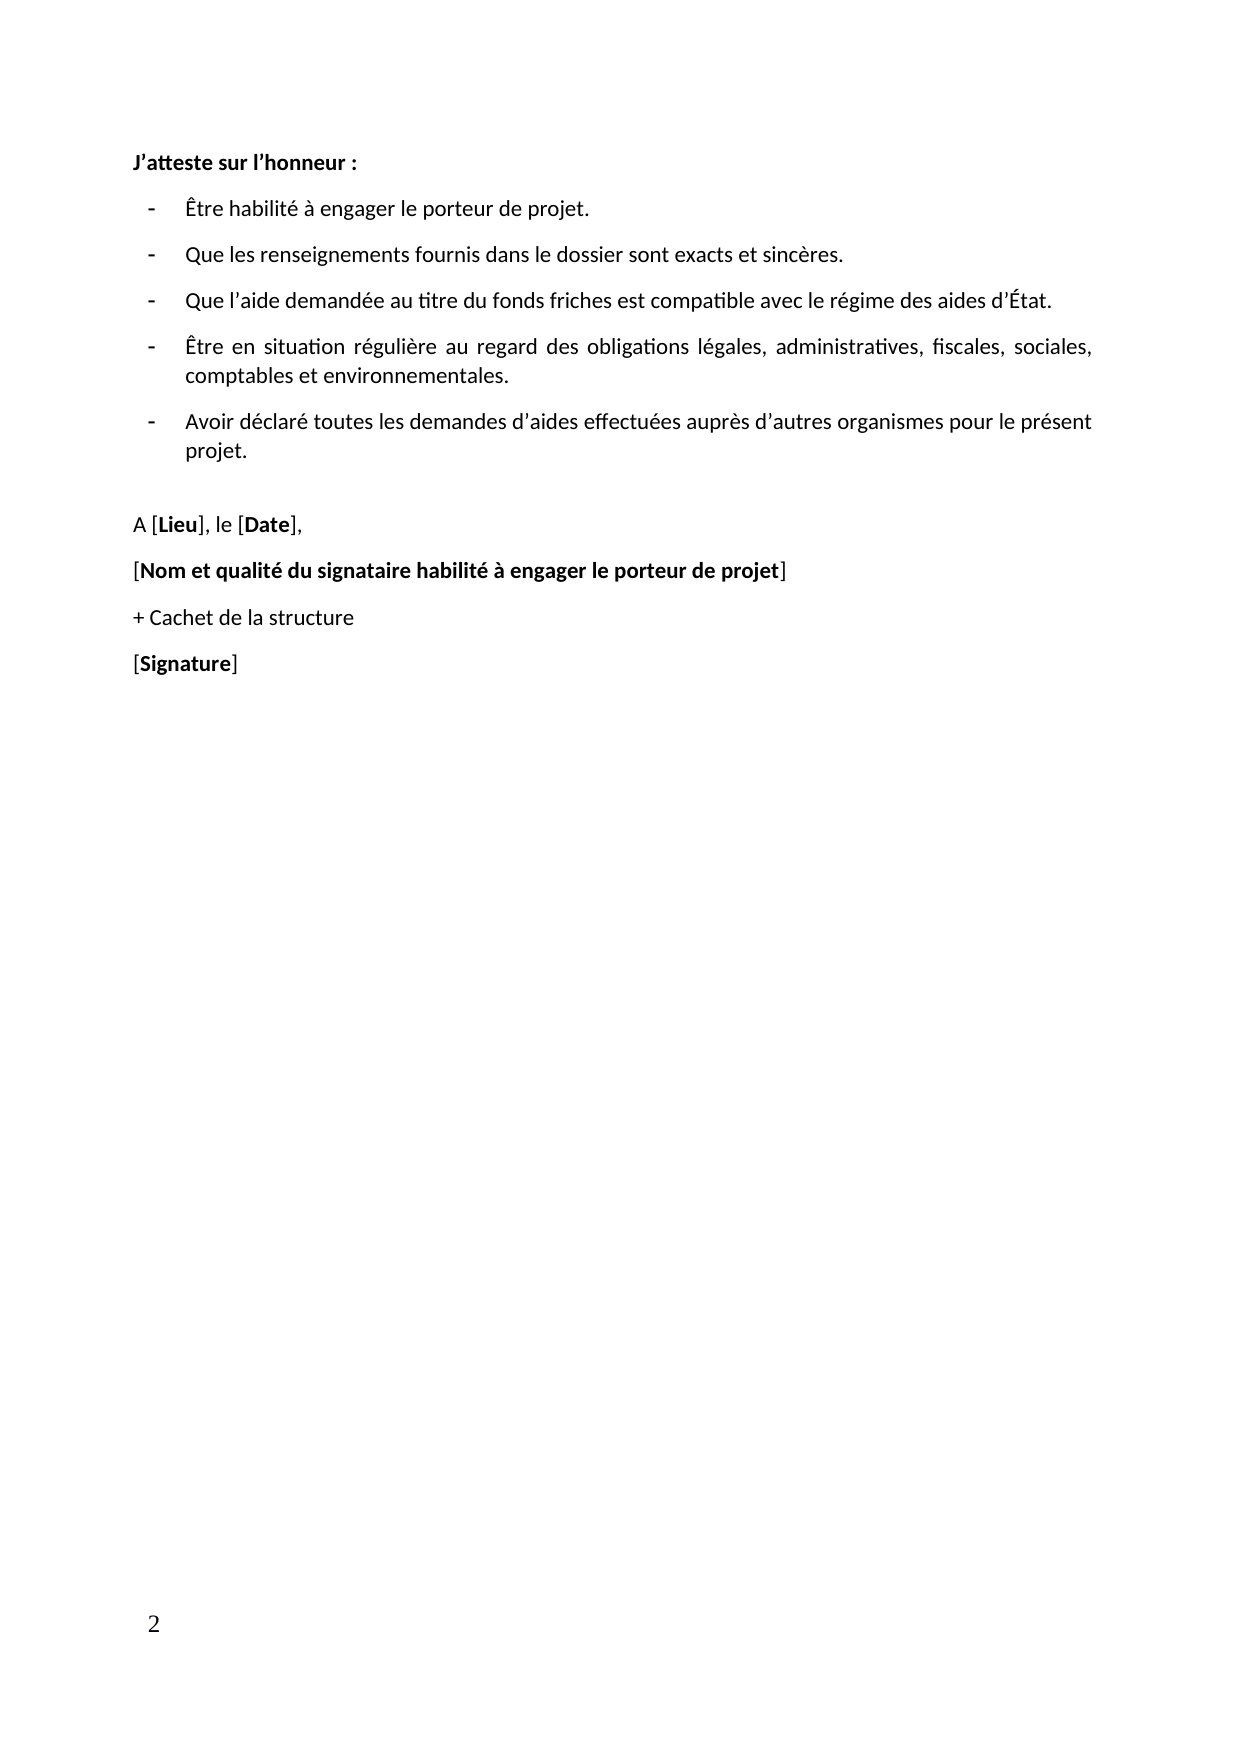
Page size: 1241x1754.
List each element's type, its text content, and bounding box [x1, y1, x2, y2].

text [Nom et qualité du signataire habilité à engager le porteur de projet] [133, 557, 1093, 585]
text A [Lieu], le [Date], [133, 511, 1093, 539]
list Que les renseignements fournis dans le dossier sont exacts et sincères. [148, 240, 1093, 268]
text + Cachet de la structure [133, 603, 1093, 631]
text J’atteste sur l’honneur : [133, 148, 1093, 176]
list Être habilité à engager le porteur de projet. [148, 194, 1093, 222]
list Que l’aide demandée au titre du fonds friches est compatible avec le régime des aides d’État. [148, 286, 1093, 314]
text [Signature] [133, 649, 1093, 677]
list Être en situation régulière au regard des obligations légales, administratives, fiscales, sociales, comptables et environnementales. [148, 332, 1093, 389]
list Avoir déclaré toutes les demandes d’aides effectuées auprès d’autres organismes pour le présent projet. [148, 407, 1093, 464]
